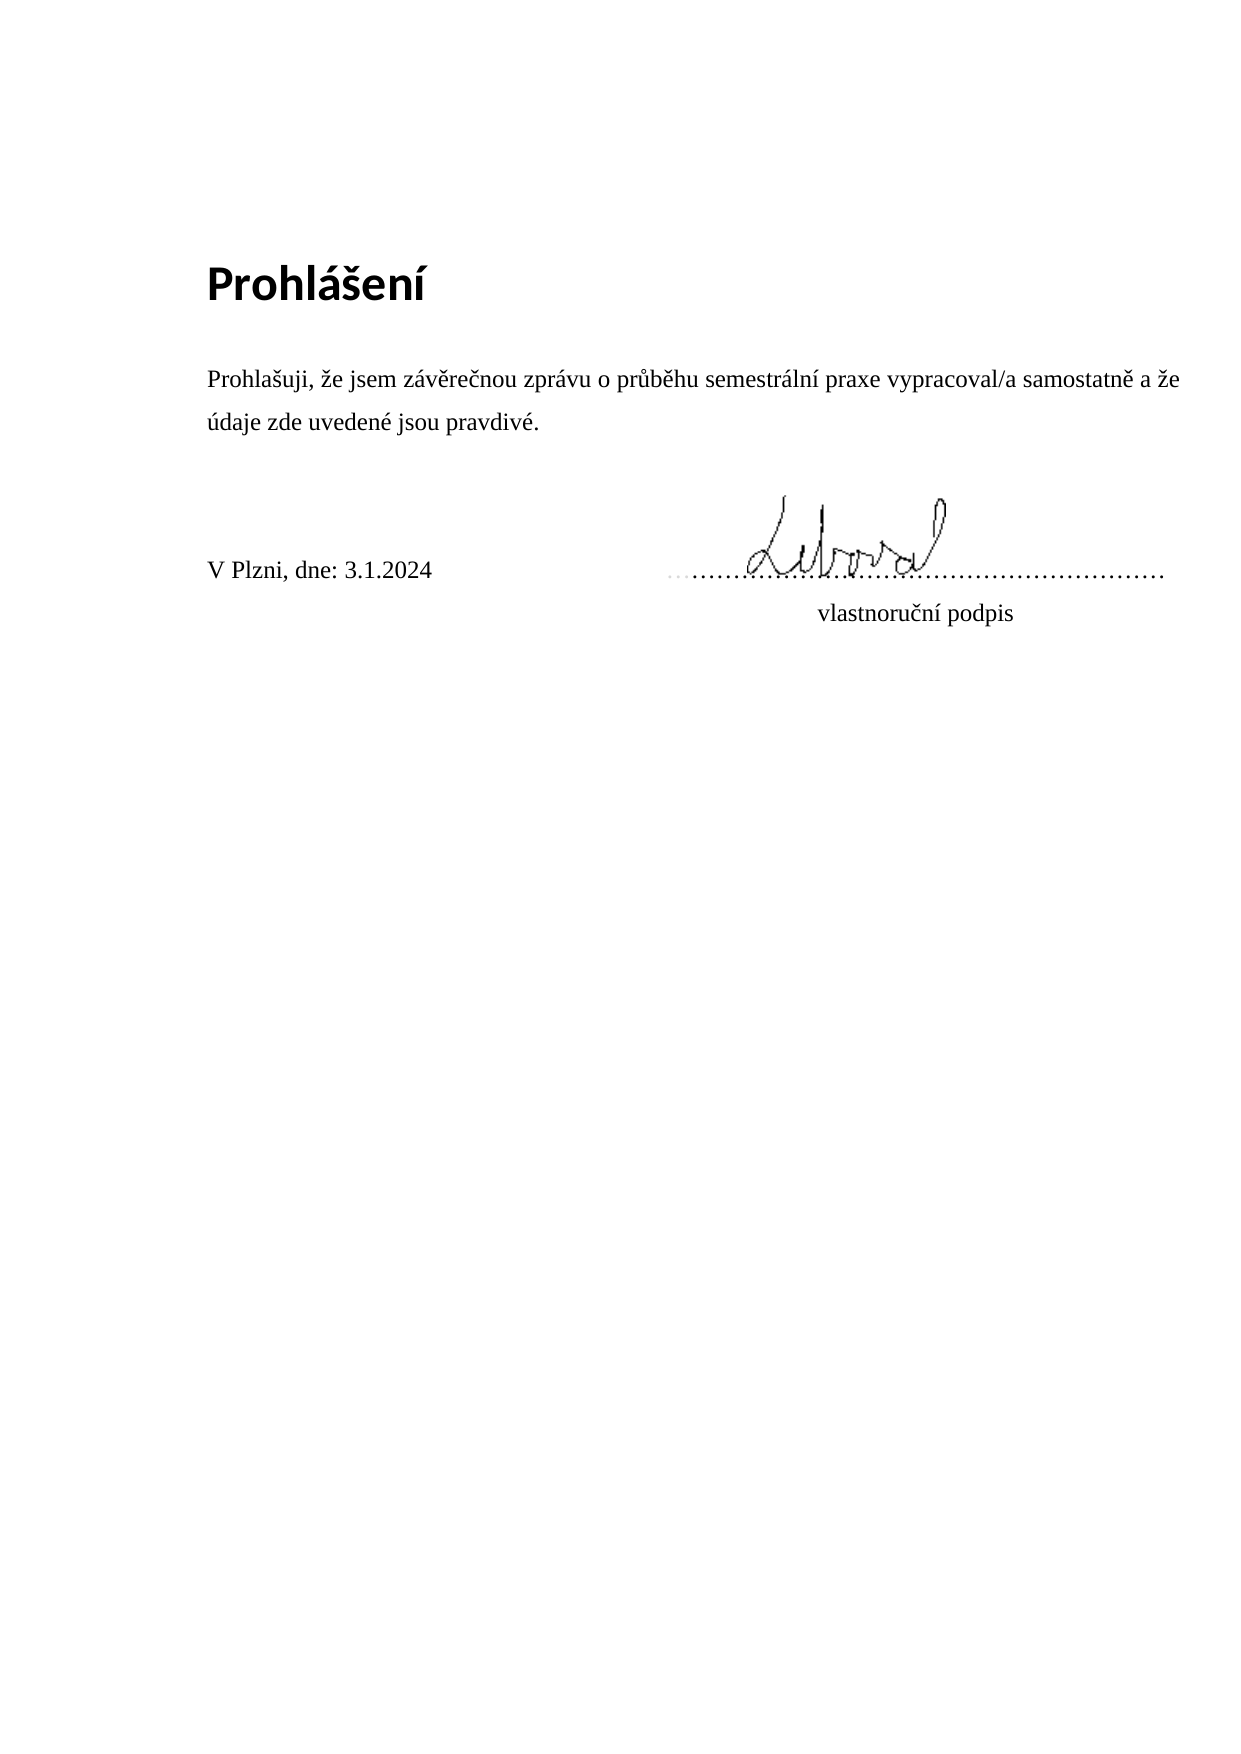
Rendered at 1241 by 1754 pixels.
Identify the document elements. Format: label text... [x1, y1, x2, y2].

picture [747, 494, 946, 578]
text Prohlášení [207, 252, 1181, 313]
text Prohlašuji, že jsem závěrečnou zprávu o průběhu semestrální praxe vypracoval/a samostatně a že údaje zde uvedené jsou pravdivé. [207, 364, 1181, 436]
text V Plzni, dne: 3.1.2024 …………………………………………………… vlastnoruční podpis [207, 555, 1181, 627]
